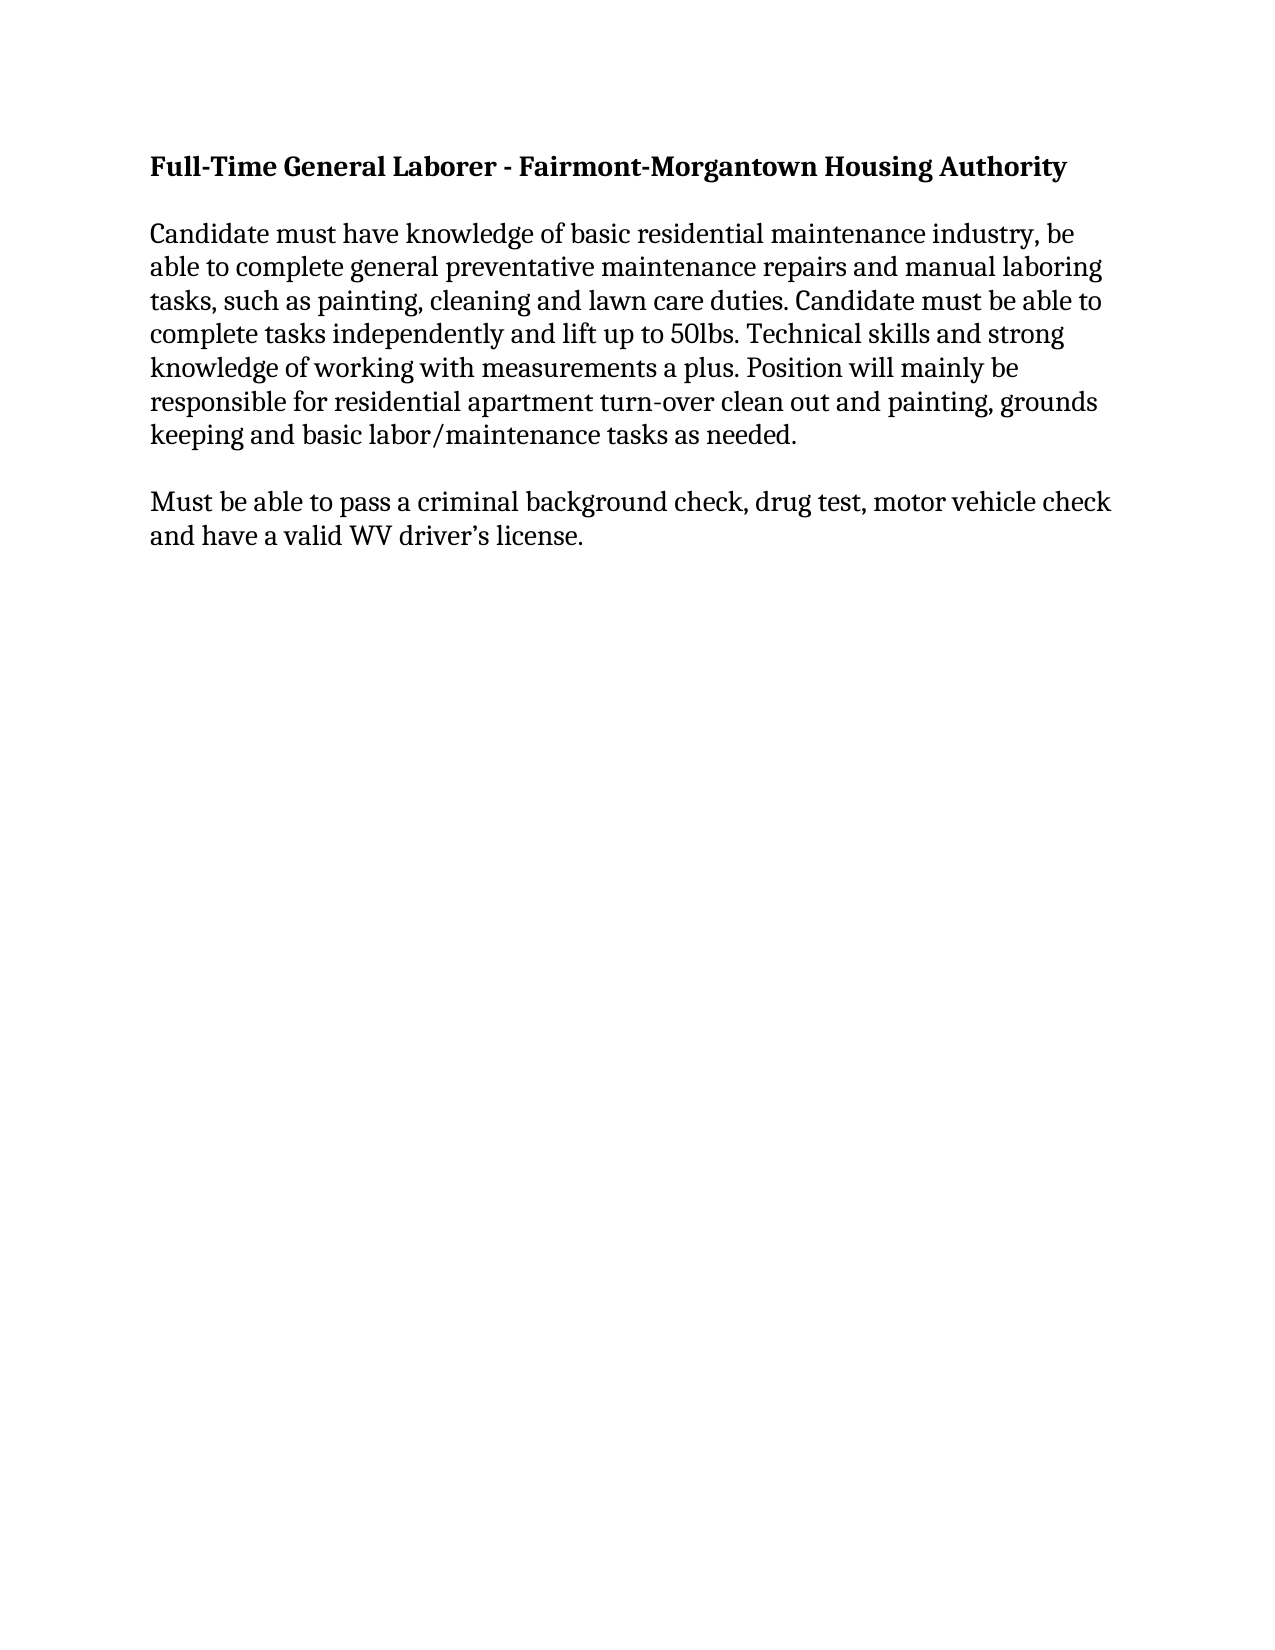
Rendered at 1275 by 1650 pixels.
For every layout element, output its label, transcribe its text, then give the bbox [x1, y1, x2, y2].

text Candidate must have knowledge of basic residential maintenance industry, be able to complete general preventative maintenance repairs and manual laboring tasks, such as painting, cleaning and lawn care duties. Candidate must be able to complete tasks independently and lift up to 50lbs. Technical skills and strong knowledge of working with measurements a plus. Position will mainly be responsible for residential apartment turn-over clean out and painting, grounds keeping and basic labor/maintenance tasks as needed. [150, 217, 1125, 452]
text Must be able to pass a criminal background check, drug test, motor vehicle check and have a valid WV driver’s license. [150, 485, 1125, 552]
text Full-Time General Laborer - Fairmont-Morgantown Housing Authority [150, 150, 1125, 183]
